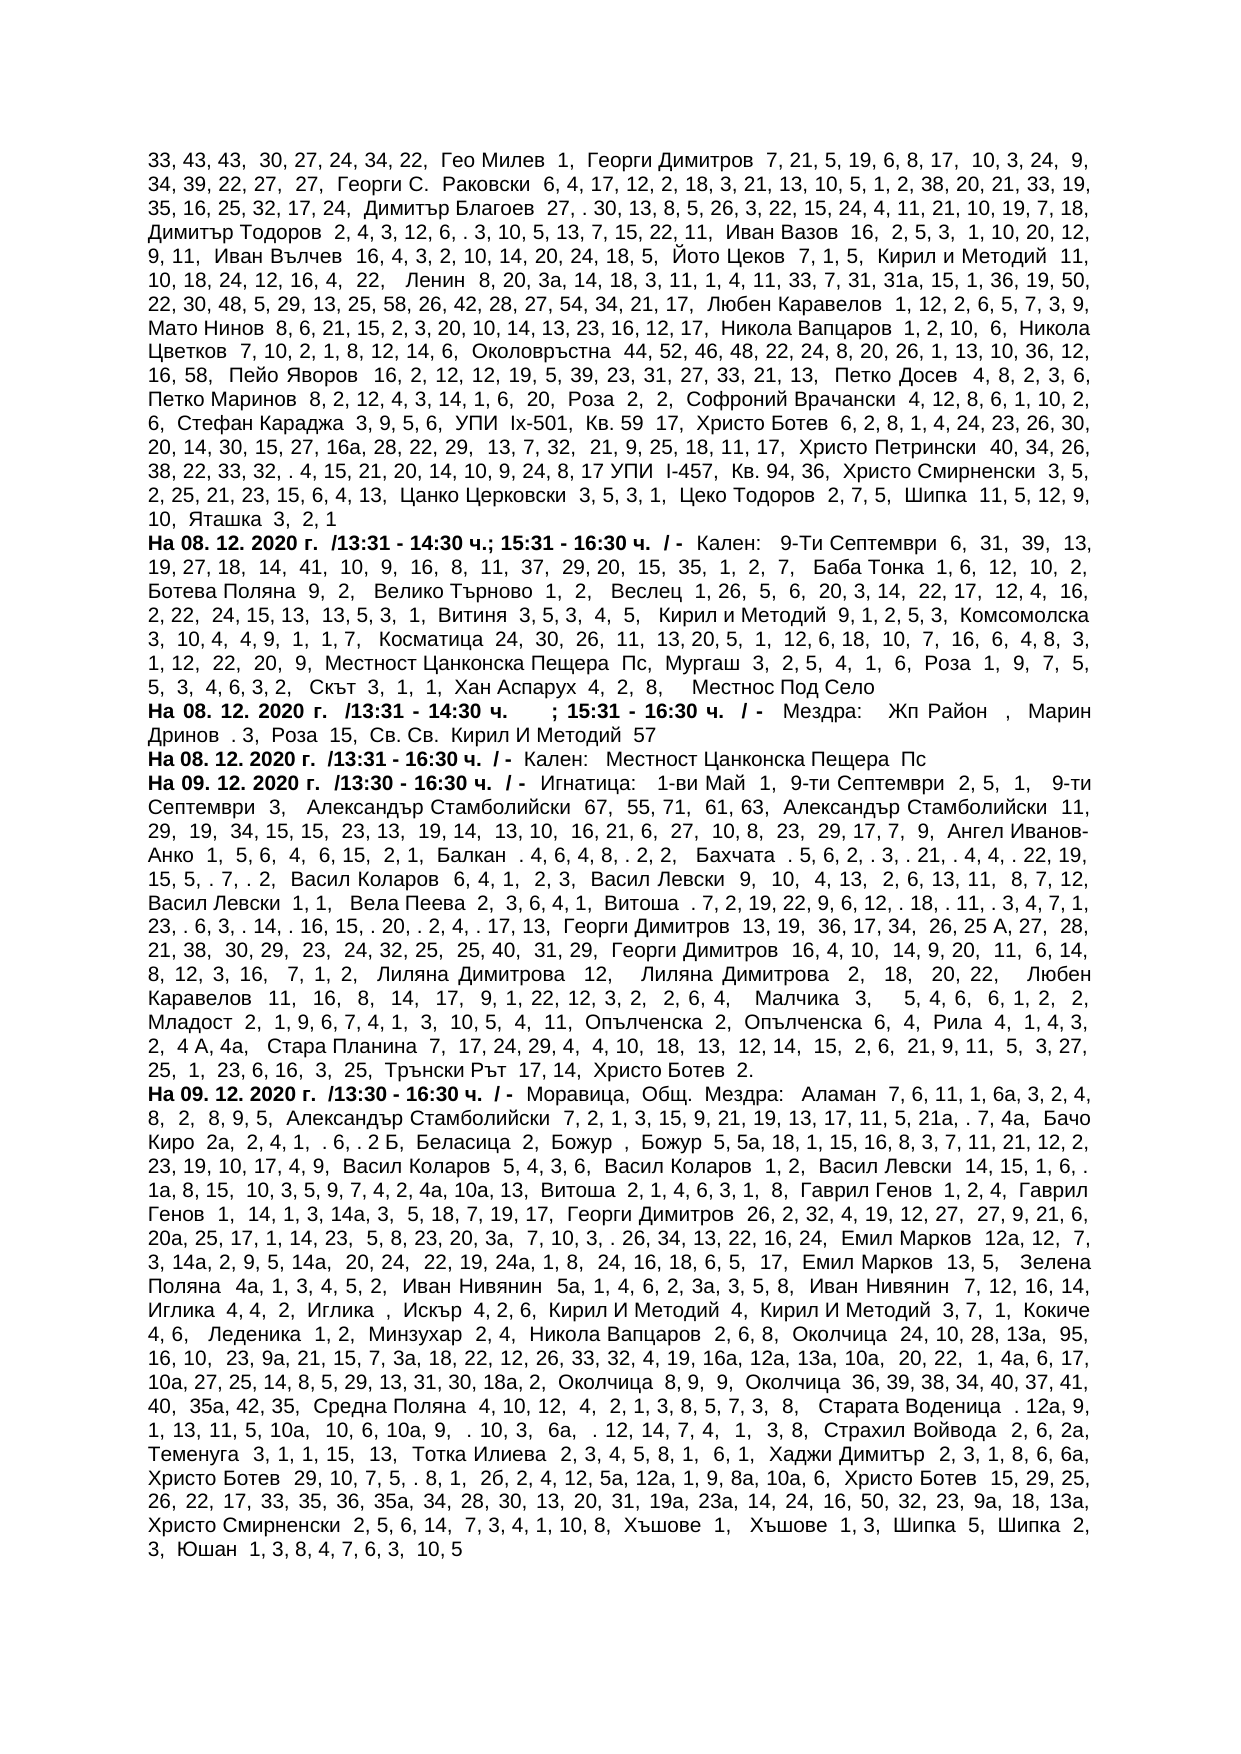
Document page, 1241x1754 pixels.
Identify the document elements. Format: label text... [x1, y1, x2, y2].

text На 08. 12. 2020 г. /13:31 - 14:30 ч. ; 15:31 - 16:30 ч. / - Мездра: Жп Район , Марин Дринов . 3, Роза 15, Св. Св. Кирил И Методий 57 [148, 699, 1093, 747]
text На 09. 12. 2020 г. /13:30 - 16:30 ч. / - Моравица, Общ. Мездра: Аламан 7, 6, 11, 1, 6а, 3, 2, 4, 8, 2, 8, 9, 5, Александър Стамболийски 7, 2, 1, 3, 15, 9, 21, 19, 13, 17, 11, 5, 21а, . 7, 4а, Бачо Киро 2а, 2, 4, 1, . 6, . 2 Б, Беласица 2, Божур , Божур 5, 5а, 18, 1, 15, 16, 8, 3, 7, 11, 21, 12, 2, 23, 19, 10, 17, 4, 9, Васил Коларов 5, 4, 3, 6, Васил Коларов 1, 2, Васил Левски 14, 15, 1, 6, . 1а, 8, 15, 10, 3, 5, 9, 7, 4, 2, 4а, 10а, 13, Витоша 2, 1, 4, 6, 3, 1, 8, Гаврил Генов 1, 2, 4, Гаврил Генов 1, 14, 1, 3, 14а, 3, 5, 18, 7, 19, 17, Георги Димитров 26, 2, 32, 4, 19, 12, 27, 27, 9, 21, 6, 20а, 25, 17, 1, 14, 23, 5, 8, 23, 20, 3а, 7, 10, 3, . 26, 34, 13, 22, 16, 24, Емил Марков 12а, 12, 7, 3, 14а, 2, 9, 5, 14а, 20, 24, 22, 19, 24а, 1, 8, 24, 16, 18, 6, 5, 17, Емил Марков 13, 5, Зелена Поляна 4а, 1, 3, 4, 5, 2, Иван Нивянин 5а, 1, 4, 6, 2, 3а, 3, 5, 8, Иван Нивянин 7, 12, 16, 14, Иглика 4, 4, 2, Иглика , Искър 4, 2, 6, Кирил И Методий 4, Кирил И Методий 3, 7, 1, Кокиче 4, 6, Леденика 1, 2, Минзухар 2, 4, Никола Вапцаров 2, 6, 8, Околчица 24, 10, 28, 13а, 95, 16, 10, 23, 9а, 21, 15, 7, 3а, 18, 22, 12, 26, 33, 32, 4, 19, 16а, 12а, 13а, 10а, 20, 22, 1, 4а, 6, 17, 10а, 27, 25, 14, 8, 5, 29, 13, 31, 30, 18а, 2, Околчица 8, 9, 9, Околчица 36, 39, 38, 34, 40, 37, 41, 40, 35а, 42, 35, Средна Поляна 4, 10, 12, 4, 2, 1, 3, 8, 5, 7, 3, 8, Старата Воденица . 12а, 9, 1, 13, 11, 5, 10а, 10, 6, 10а, 9, . 10, 3, 6а, . 12, 14, 7, 4, 1, 3, 8, Страхил Войвода 2, 6, 2а, Теменуга 3, 1, 1, 15, 13, Тотка Илиева 2, 3, 4, 5, 8, 1, 6, 1, Хаджи Димитър 2, 3, 1, 8, 6, 6а, Христо Ботев 29, 10, 7, 5, . 8, 1, 2б, 2, 4, 12, 5а, 12а, 1, 9, 8а, 10а, 6, Христо Ботев 15, 29, 25, 26, 22, 17, 33, 35, 36, 35а, 34, 28, 30, 13, 20, 31, 19а, 23а, 14, 24, 16, 50, 32, 23, 9а, 18, 13а, Христо Смирненски 2, 5, 6, 14, 7, 3, 4, 1, 10, 8, Хъшове 1, Хъшове 1, 3, Шипка 5, Шипка 2, 3, Юшан 1, 3, 8, 4, 7, 6, 3, 10, 5 [148, 1082, 1093, 1561]
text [148, 148, 1093, 531]
text На 08. 12. 2020 г. /13:31 - 16:30 ч. / - Кален: Местност Цанконска Пещера Пс [148, 747, 1093, 771]
text На 09. 12. 2020 г. /13:30 - 16:30 ч. / - Игнатица: 1-ви Май 1, 9-ти Септември 2, 5, 1, 9-ти Септември 3, Александър Стамболийски 67, 55, 71, 61, 63, Александър Стамболийски 11, 29, 19, 34, 15, 15, 23, 13, 19, 14, 13, 10, 16, 21, 6, 27, 10, 8, 23, 29, 17, 7, 9, Ангел Иванов-Анко 1, 5, 6, 4, 6, 15, 2, 1, Балкан . 4, 6, 4, 8, . 2, 2, Бахчата . 5, 6, 2, . 3, . 21, . 4, 4, . 22, 19, 15, 5, . 7, . 2, Васил Коларов 6, 4, 1, 2, 3, Васил Левски 9, 10, 4, 13, 2, 6, 13, 11, 8, 7, 12, Васил Левски 1, 1, Вела Пеева 2, 3, 6, 4, 1, Витоша . 7, 2, 19, 22, 9, 6, 12, . 18, . 11, . 3, 4, 7, 1, 23, . 6, 3, . 14, . 16, 15, . 20, . 2, 4, . 17, 13, Георги Димитров 13, 19, 36, 17, 34, 26, 25 А, 27, 28, 21, 38, 30, 29, 23, 24, 32, 25, 25, 40, 31, 29, Георги Димитров 16, 4, 10, 14, 9, 20, 11, 6, 14, 8, 12, 3, 16, 7, 1, 2, Лиляна Димитрова 12, Лиляна Димитрова 2, 18, 20, 22, Любен Каравелов 11, 16, 8, 14, 17, 9, 1, 22, 12, 3, 2, 2, 6, 4, Малчика 3, 5, 4, 6, 6, 1, 2, 2, Младост 2, 1, 9, 6, 7, 4, 1, 3, 10, 5, 4, 11, Опълченска 2, Опълченска 6, 4, Рила 4, 1, 4, 3, 2, 4 А, 4а, Стара Планина 7, 17, 24, 29, 4, 4, 10, 18, 13, 12, 14, 15, 2, 6, 21, 9, 11, 5, 3, 27, 25, 1, 23, 6, 16, 3, 25, Трънски Рът 17, 14, Христо Ботев 2. [148, 771, 1093, 1082]
text На 08. 12. 2020 г. /13:31 - 14:30 ч.; 15:31 - 16:30 ч. / - Кален: 9-Ти Септември 6, 31, 39, 13, 19, 27, 18, 14, 41, 10, 9, 16, 8, 11, 37, 29, 20, 15, 35, 1, 2, 7, Баба Тонка 1, 6, 12, 10, 2, Ботева Поляна 9, 2, Велико Търново 1, 2, Веслец 1, 26, 5, 6, 20, 3, 14, 22, 17, 12, 4, 16, 2, 22, 24, 15, 13, 13, 5, 3, 1, Витиня 3, 5, 3, 4, 5, Кирил и Методий 9, 1, 2, 5, 3, Комсомолска 3, 10, 4, 4, 9, 1, 1, 7, Косматица 24, 30, 26, 11, 13, 20, 5, 1, 12, 6, 18, 10, 7, 16, 6, 4, 8, 3, 1, 12, 22, 20, 9, Местност Цанконска Пещера Пс, Мургаш 3, 2, 5, 4, 1, 6, Роза 1, 9, 7, 5, 5, 3, 4, 6, 3, 2, Скът 3, 1, 1, Хан Аспарух 4, 2, 8, Местнос Под Село [148, 531, 1093, 699]
